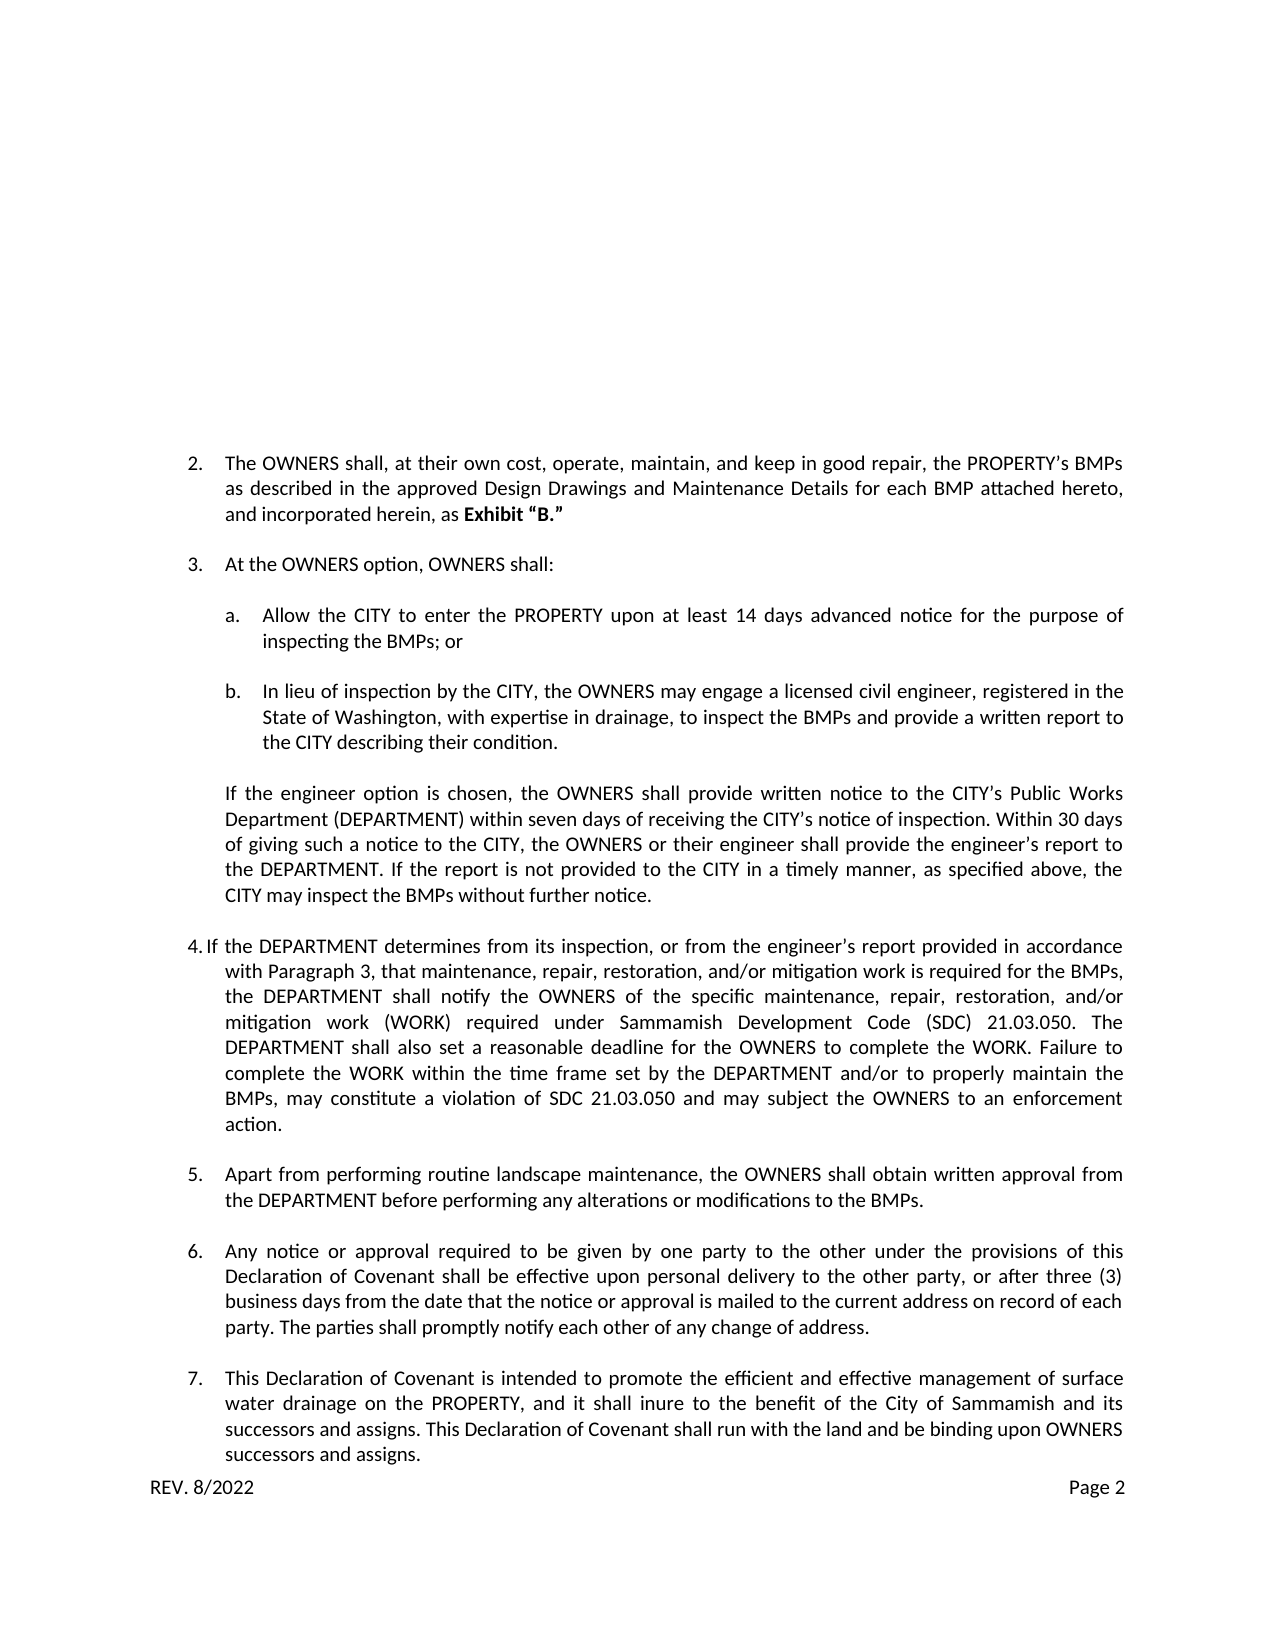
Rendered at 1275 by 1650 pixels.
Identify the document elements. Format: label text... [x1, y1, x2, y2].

list In lieu of inspection by the CITY, the OWNERS may engage a licensed civil engineer, registered in the State of Washington, with expertise in drainage, to inspect the BMPs and provide a written report to the CITY describing their condition. [225, 679, 1125, 755]
list Allow the CITY to enter the PROPERTY upon at least 14 days advanced notice for the purpose of inspecting the BMPs; or [225, 602, 1125, 653]
list This Declaration of Covenant is intended to promote the efficient and effective management of surface water drainage on the PROPERTY, and it shall inure to the benefit of the City of Sammamish and its successors and assigns. This Declaration of Covenant shall run with the land and be binding upon OWNERS successors and assigns. [187, 1365, 1125, 1467]
text If the engineer option is chosen, the OWNERS shall provide written notice to the CITY’s Public Works Department (DEPARTMENT) within seven days of receiving the CITY’s notice of inspection. Within 30 days of giving such a notice to the CITY, the OWNERS or their engineer shall provide the engineer’s report to the DEPARTMENT. If the report is not provided to the CITY in a timely manner, as specified above, the CITY may inspect the BMPs without further notice. [225, 780, 1125, 907]
list If the DEPARTMENT determines from its inspection, or from the engineer’s report provided in accordance with Paragraph 3, that maintenance, repair, restoration, and/or mitigation work is required for the BMPs, the DEPARTMENT shall notify the OWNERS of the specific maintenance, repair, restoration, and/or mitigation work (WORK) required under Sammamish Development Code (SDC) 21.03.050. The DEPARTMENT shall also set a reasonable deadline for the OWNERS to complete the WORK. Failure to complete the WORK within the time frame set by the DEPARTMENT and/or to properly maintain the BMPs, may constitute a violation of SDC 21.03.050 and may subject the OWNERS to an enforcement action. [187, 933, 1125, 1136]
list The OWNERS shall, at their own cost, operate, maintain, and keep in good repair, the PROPERTY’s BMPs as described in the approved Design Drawings and Maintenance Details for each BMP attached hereto, and incorporated herein, as Exhibit “B.” [187, 450, 1125, 526]
list At the OWNERS option, OWNERS shall: [187, 552, 1125, 577]
list Any notice or approval required to be given by one party to the other under the provisions of this Declaration of Covenant shall be effective upon personal delivery to the other party, or after three (3) business days from the date that the notice or approval is mailed to the current address on record of each party. The parties shall promptly notify each other of any change of address. [187, 1238, 1125, 1339]
list Apart from performing routine landscape maintenance, the OWNERS shall obtain written approval from the DEPARTMENT before performing any alterations or modifications to the BMPs. [187, 1162, 1125, 1212]
